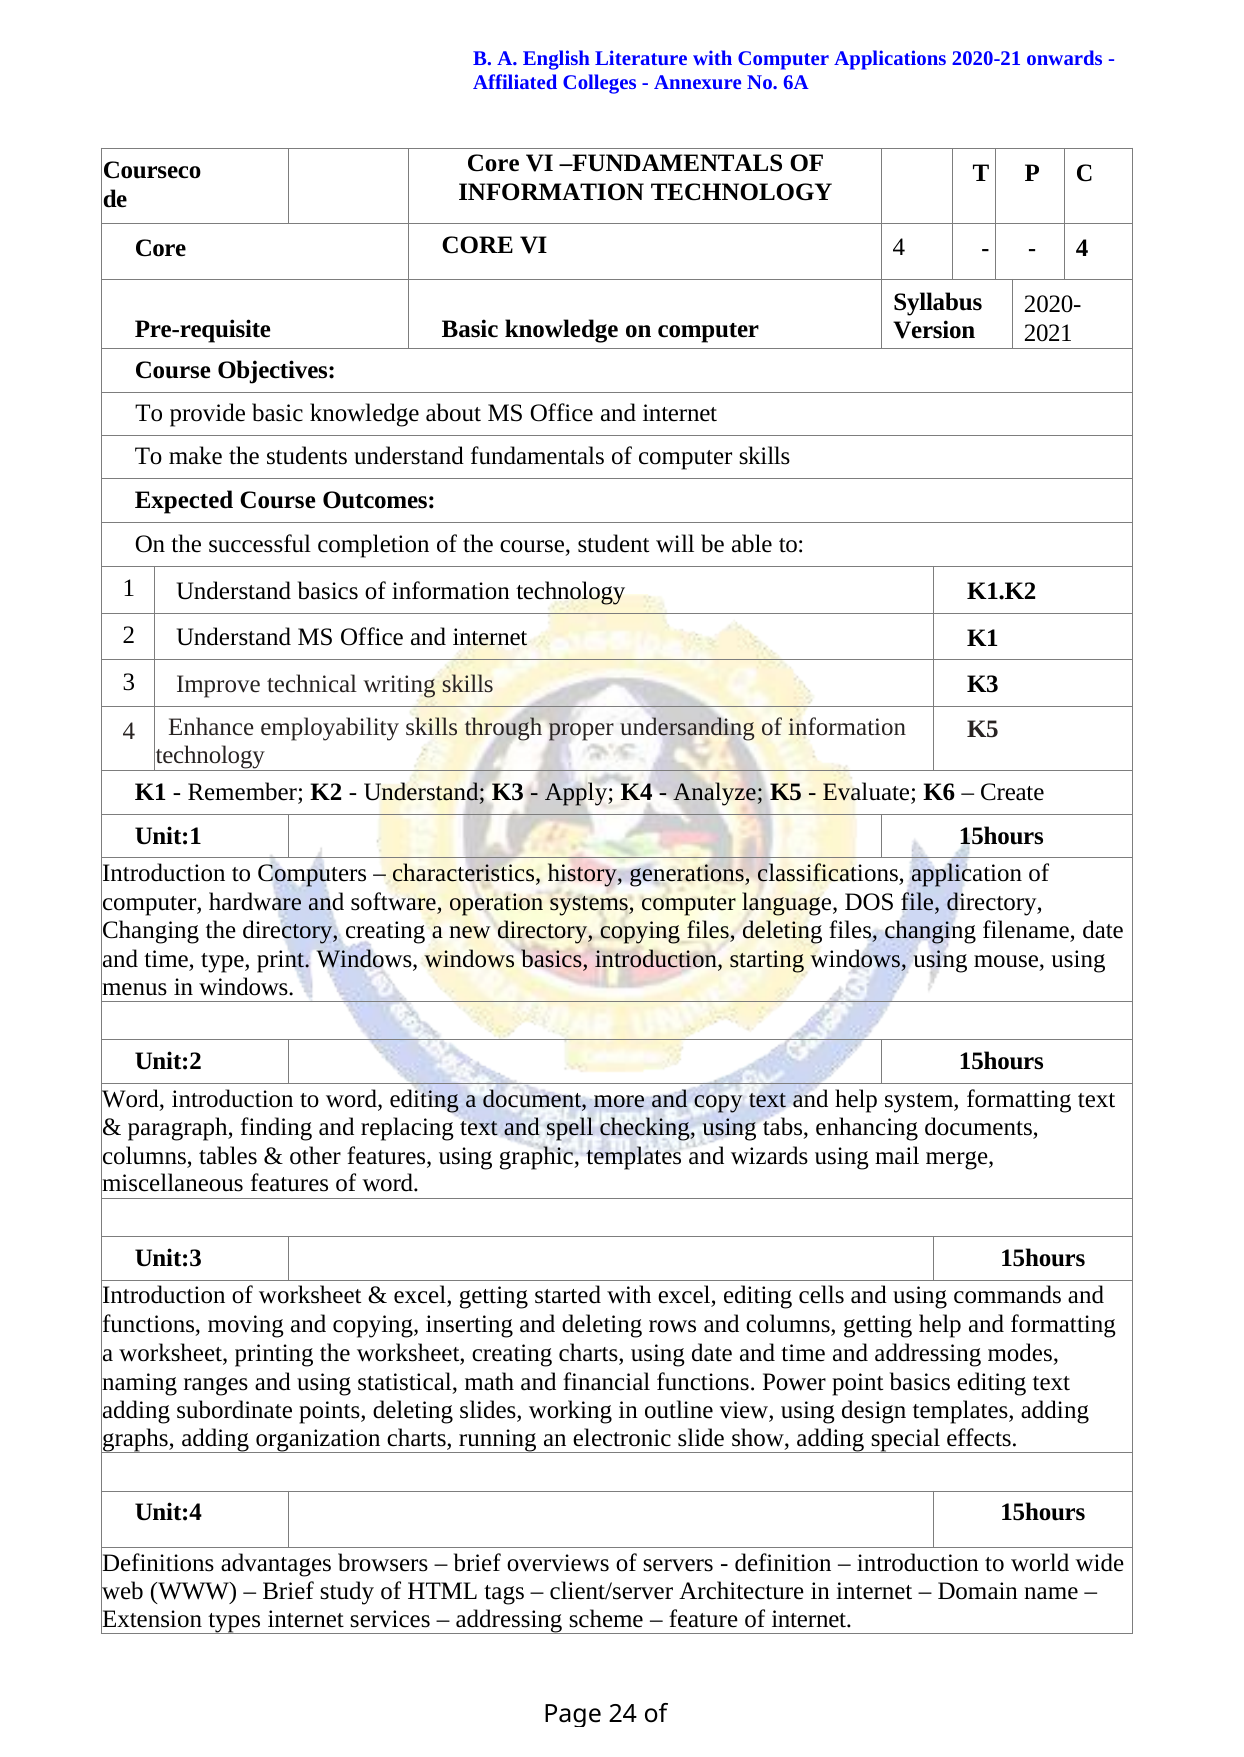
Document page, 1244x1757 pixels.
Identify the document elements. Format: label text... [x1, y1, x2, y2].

table_cell Syllabus Version [882, 280, 1012, 348]
table_cell 15hours [882, 1040, 1132, 1083]
table_cell Enhance employability skills through proper undersanding of information technology [155, 707, 933, 770]
table_cell 2020- 2021 [1013, 280, 1132, 348]
table_cell K1 - Remember; K2 - Understand; K3 - Apply; K4 - Analyze; K5 - Evaluate; K6 – Create [102, 771, 1132, 814]
table_header P [996, 149, 1064, 222]
table_cell - [953, 224, 995, 279]
table_cell Unit:1 [102, 815, 288, 857]
table_cell On the successful completion of the course, student will be able to: [102, 523, 1132, 566]
table_cell To make the students understand fundamentals of computer skills [102, 436, 1132, 478]
table_cell Introduction of worksheet & excel, getting started with excel, editing cells and using commands and functions, moving and copying, inserting and deleting rows and columns, getting help and formatting a worksheet, printing the worksheet, creating charts, using date and time and addressing modes, naming ranges and using statistical, math and financial functions. Power point basics editing text adding subordinate points, deleting slides, working in outline view, using design templates, adding graphs, adding organization charts, running an electronic slide show, adding special effects. [102, 1281, 1132, 1452]
table_cell Expected Course Outcomes: [102, 479, 1132, 522]
table_cell 4 [102, 707, 154, 770]
table_cell Word, introduction to word, editing a document, more and copy text and help system, formatting text & paragraph, finding and replacing text and spell checking, using tabs, enhancing documents, columns, tables & other features, using graphic, templates and wizards using mail merge, miscellaneous features of word. [102, 1084, 1132, 1198]
table_cell [289, 1040, 881, 1083]
table_header T [953, 149, 995, 222]
table_cell CORE VI [409, 224, 881, 279]
table_cell Basic knowledge on computer [409, 280, 881, 348]
table_cell [102, 1199, 1132, 1236]
table_cell K1.K2 [934, 567, 1132, 612]
table_cell [102, 1453, 1132, 1491]
table_cell Core [102, 224, 408, 279]
table_cell [289, 815, 881, 857]
table_cell 4 [882, 224, 952, 279]
table_cell [102, 1002, 1132, 1039]
table_cell 3 [102, 660, 154, 706]
table_cell Introduction to Computers – characteristics, history, generations, classifications, application of computer, hardware and software, operation systems, computer language, DOS file, directory, Changing the directory, creating a new directory, copying files, deleting files, changing filename, date and time, type, print. Windows, windows basics, introduction, starting windows, using mouse, using menus in windows. [102, 858, 1132, 1001]
table_header Core VI –FUNDAMENTALS OF INFORMATION TECHNOLOGY [409, 149, 881, 222]
table_cell K3 [934, 660, 1132, 706]
table_cell K1 [934, 614, 1132, 659]
table_cell K5 [934, 707, 1132, 770]
table_cell 15hours [882, 815, 1132, 857]
table_cell Unit:2 [102, 1040, 288, 1083]
table_cell [289, 1492, 933, 1547]
table_header C [1065, 149, 1132, 222]
table_cell - [996, 224, 1064, 279]
table_header [289, 149, 408, 222]
table_cell Pre-requisite [102, 280, 408, 348]
table_cell 4 [1065, 224, 1132, 279]
table_cell Understand basics of information technology [155, 567, 933, 612]
table_cell 15hours [934, 1237, 1132, 1279]
table_cell 15hours [934, 1492, 1132, 1547]
table_cell Improve technical writing skills [155, 660, 933, 706]
table_cell Course Objectives: [102, 349, 1132, 392]
table_header Courseco de [102, 149, 288, 222]
table_cell 1 [102, 567, 154, 612]
table_cell Definitions advantages browsers – brief overviews of servers - definition – introduction to world wide web (WWW) – Brief study of HTML tags – client/server Architecture in internet – Domain name – Extension types internet services – addressing scheme – feature of internet. [102, 1548, 1132, 1633]
table_cell Understand MS Office and internet [155, 614, 933, 659]
table_cell Unit:4 [102, 1492, 288, 1547]
table_cell [289, 1237, 933, 1279]
table_cell Unit:3 [102, 1237, 288, 1279]
table_cell 2 [102, 614, 154, 659]
table_header [882, 149, 952, 222]
table_cell To provide basic knowledge about MS Office and internet [102, 393, 1132, 435]
